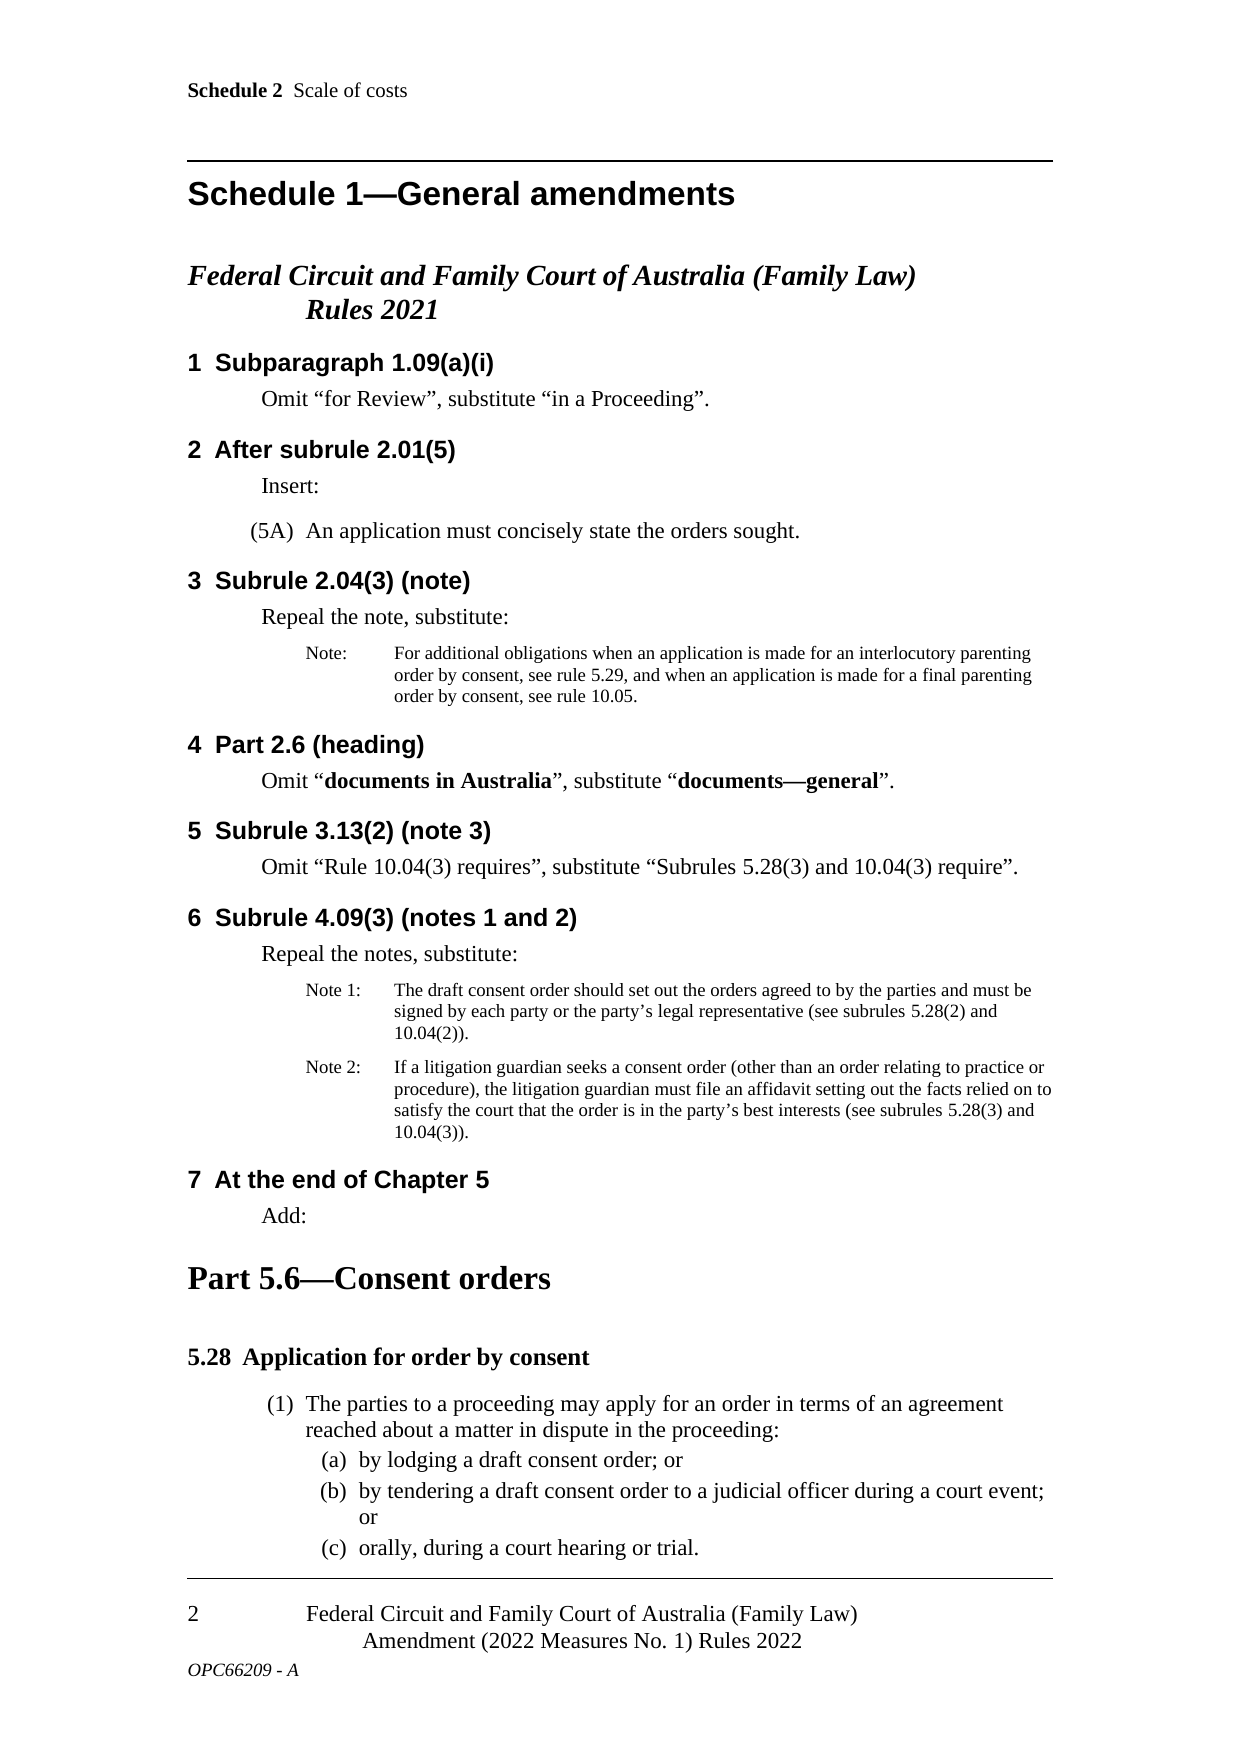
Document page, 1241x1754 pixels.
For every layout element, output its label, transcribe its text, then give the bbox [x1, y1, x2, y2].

text Omit “for Review”, substitute “in a Proceeding”. [261, 385, 1053, 412]
text (a) by lodging a draft consent order; or [187, 1446, 1053, 1473]
text (b) by tendering a draft consent order to a judicial officer during a court event; or [187, 1477, 1053, 1530]
text 5.28 Application for order by consent [187, 1342, 1053, 1371]
text Add: [261, 1202, 1053, 1229]
text Note 1: The draft consent order should set out the orders agreed to by the parties and must be signed by each party or the party’s legal representative (see subrules 5.28(2) and 10.04(2)). [305, 979, 1053, 1043]
text 2 After subrule 2.01(5) [187, 435, 1053, 463]
text Repeal the note, substitute: [261, 603, 1053, 629]
text Federal Circuit and Family Court of Australia (Family Law) Rules 2021 [187, 258, 1053, 325]
text 3 Subrule 2.04(3) (note) [187, 566, 1053, 595]
text Omit “Rule 10.04(3) requires”, substitute “Subrules 5.28(3) and 10.04(3) require”. [261, 853, 1053, 880]
text Schedule 1—General amendments [187, 174, 1053, 212]
text 1 Subparagraph 1.09(a)(i) [187, 348, 1053, 377]
text 6 Subrule 4.09(3) (notes 1 and 2) [187, 903, 1053, 931]
text Part 5.6—Consent orders [187, 1258, 1053, 1296]
text Note 2: If a litigation guardian seeks a consent order (other than an order relating to practice or procedure), the litigation guardian must file an affidavit setting out the facts relied on to satisfy the court that the order is in the party’s best interests (see subrules 5.28(3) and 10.04(3)). [305, 1056, 1053, 1142]
text 5 Subrule 3.13(2) (note 3) [187, 816, 1053, 845]
text Omit “documents in Australia”, substitute “documents—general”. [261, 767, 1053, 793]
text Repeal the notes, substitute: [261, 940, 1053, 966]
text 4 Part 2.6 (heading) [187, 730, 1053, 759]
text 7 At the end of Chapter 5 [187, 1165, 1053, 1194]
text (1) The parties to a proceeding may apply for an order in terms of an agreement reached about a matter in dispute in the proceeding: [187, 1389, 1053, 1442]
text (c) orally, during a court hearing or trial. [187, 1534, 1053, 1560]
text Insert: [261, 472, 1053, 498]
text (5A) An application must concisely state the orders sought. [187, 517, 1053, 543]
text Note: For additional obligations when an application is made for an interlocutory parenting order by consent, see rule 5.29, and when an application is made for a final parenting order by consent, see rule 10.05. [305, 642, 1053, 707]
